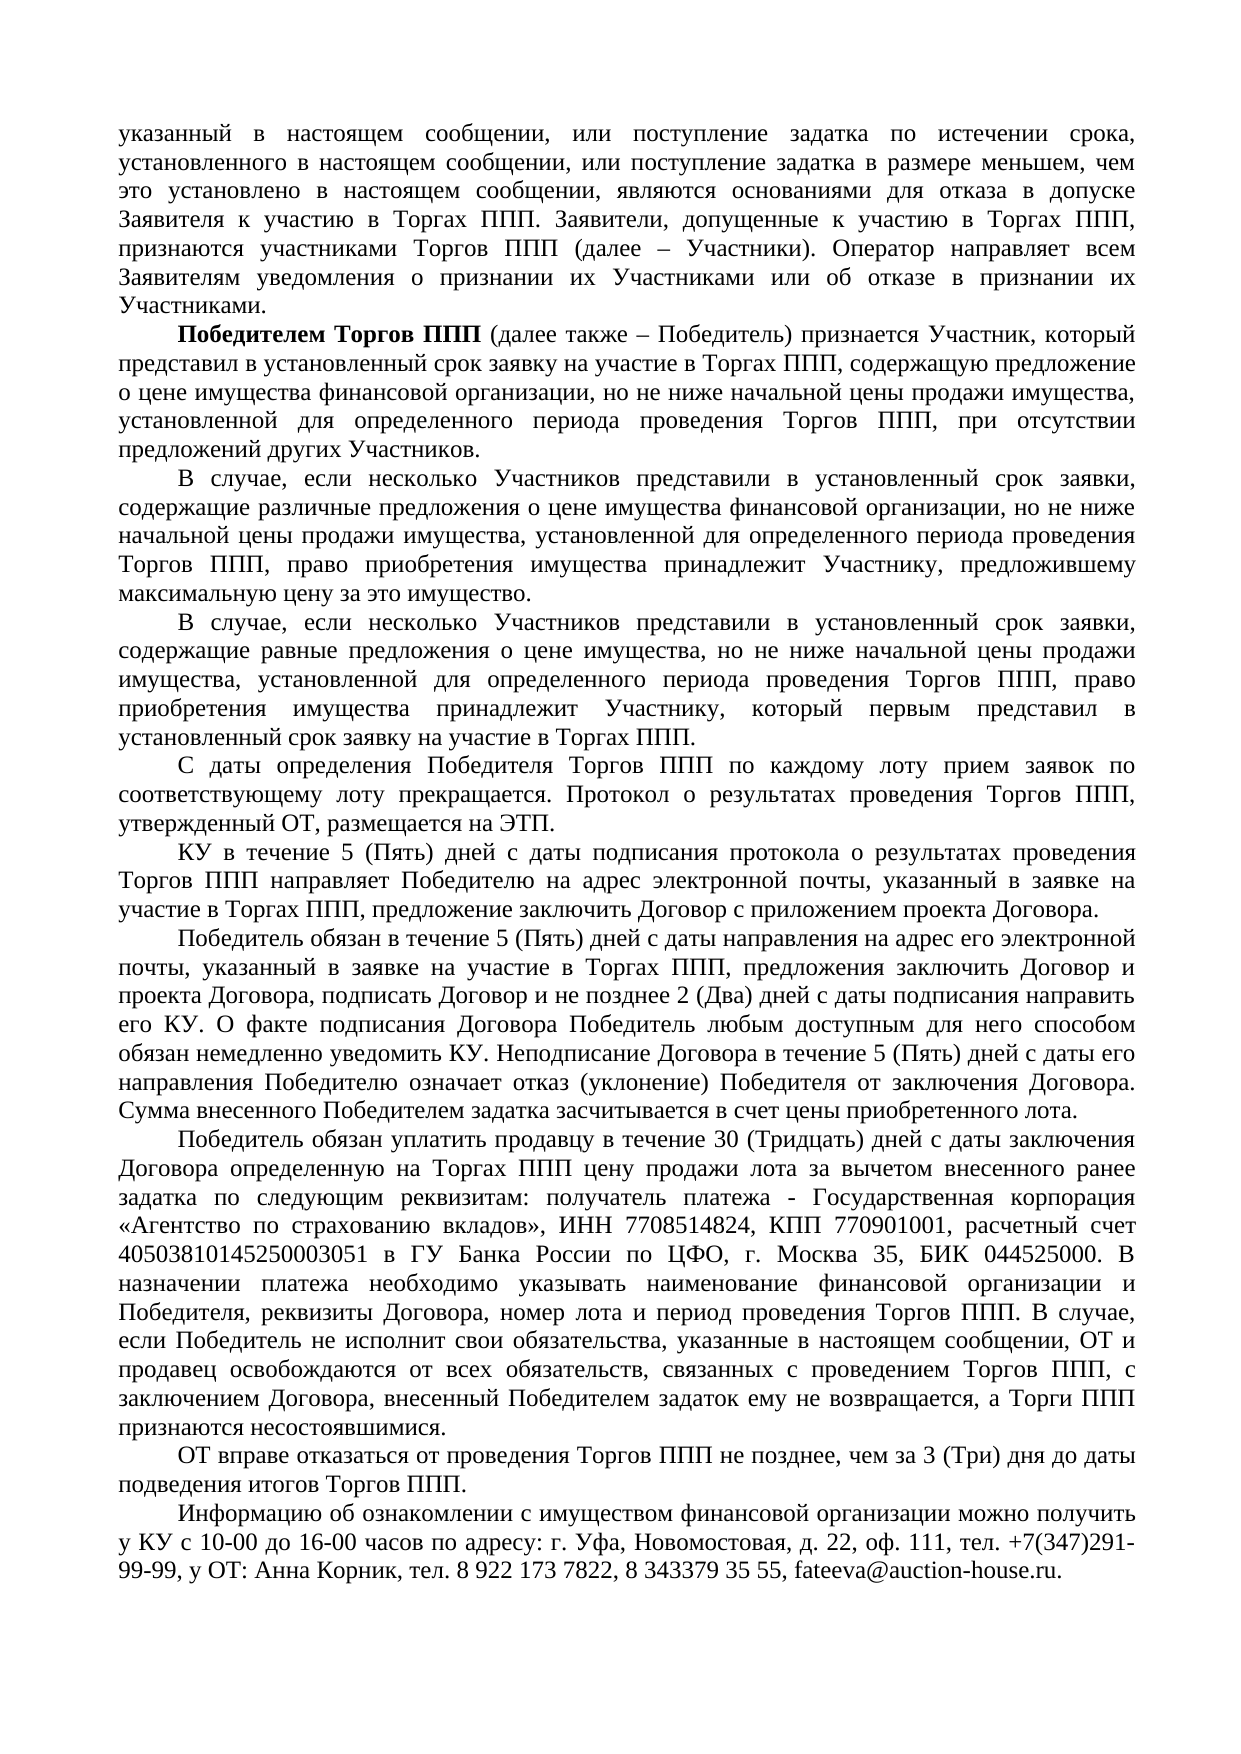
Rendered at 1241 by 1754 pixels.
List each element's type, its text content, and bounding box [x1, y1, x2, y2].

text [118, 118, 1137, 319]
text Победитель обязан уплатить продавцу в течение 30 (Тридцать) дней с даты заключения Договора определенную на Торгах ППП цену продажи лота за вычетом внесенного ранее задатка по следующим реквизитам: получатель платежа - Государственная корпорация «Агентство по страхованию вкладов», ИНН 7708514824, КПП 770901001, расчетный счет 40503810145250003051 в ГУ Банка России по ЦФО, г. Москва 35, БИК 044525000. В назначении платежа необходимо указывать наименование финансовой организации и Победителя, реквизиты Договора, номер лота и период проведения Торгов ППП. В случае, если Победитель не исполнит свои обязательства, указанные в настоящем сообщении, ОТ и продавец освобождаются от всех обязательств, связанных с проведением Торгов ППП, с заключением Договора, внесенный Победителем задаток ему не возвращается, а Торги ППП признаются несостоявшимися. [118, 1124, 1137, 1441]
text ОТ вправе отказаться от проведения Торгов ППП не позднее, чем за 3 (Три) дня до даты подведения итогов Торгов ППП. [118, 1441, 1137, 1498]
text Победитель обязан в течение 5 (Пять) дней с даты направления на адрес его электронной почты, указанный в заявке на участие в Торгах ППП, предложения заключить Договор и проекта Договора, подписать Договор и не позднее 2 (Два) дней с даты подписания направить его КУ. О факте подписания Договора Победитель любым доступным для него способом обязан немедленно уведомить КУ. Неподписание Договора в течение 5 (Пять) дней с даты его направления Победителю означает отказ (уклонение) Победителя от заключения Договора. Сумма внесенного Победителем задатка засчитывается в счет цены приобретенного лота. [118, 923, 1137, 1124]
text Информацию об ознакомлении с имуществом финансовой организации можно получить у КУ с 10-00 до 16-00 часов по адресу: г. Уфа, Новомостовая, д. 22, оф. 111, тел. +7(347)291-99-99, у ОТ: Анна Корник, тел. 8 922 173 7822, 8 343379 35 55, fateeva@auction-house.ru. [118, 1498, 1137, 1584]
text В случае, если несколько Участников представили в установленный срок заявки, содержащие различные предложения о цене имущества финансовой организации, но не ниже начальной цены продажи имущества, установленной для определенного периода проведения Торгов ППП, право приобретения имущества принадлежит Участнику, предложившему максимальную цену за это имущество. [118, 463, 1137, 607]
text КУ в течение 5 (Пять) дней с даты подписания протокола о результатах проведения Торгов ППП направляет Победителю на адрес электронной почты, указанный в заявке на участие в Торгах ППП, предложение заключить Договор с приложением проекта Договора. [118, 837, 1137, 923]
text С даты определения Победителя Торгов ППП по каждому лоту прием заявок по соответствующему лоту прекращается. Протокол о результатах проведения Торгов ППП, утвержденный ОТ, размещается на ЭТП. [118, 751, 1137, 837]
text В случае, если несколько Участников представили в установленный срок заявки, содержащие равные предложения о цене имущества, но не ниже начальной цены продажи имущества, установленной для определенного периода проведения Торгов ППП, право приобретения имущества принадлежит Участнику, который первым представил в установленный срок заявку на участие в Торгах ППП. [118, 607, 1137, 751]
text Победителем Торгов ППП (далее также – Победитель) признается Участник, который представил в установленный срок заявку на участие в Торгах ППП, содержащую предложение о цене имущества финансовой организации, но не ниже начальной цены продажи имущества, установленной для определенного периода проведения Торгов ППП, при отсутствии предложений других Участников. [118, 319, 1137, 463]
